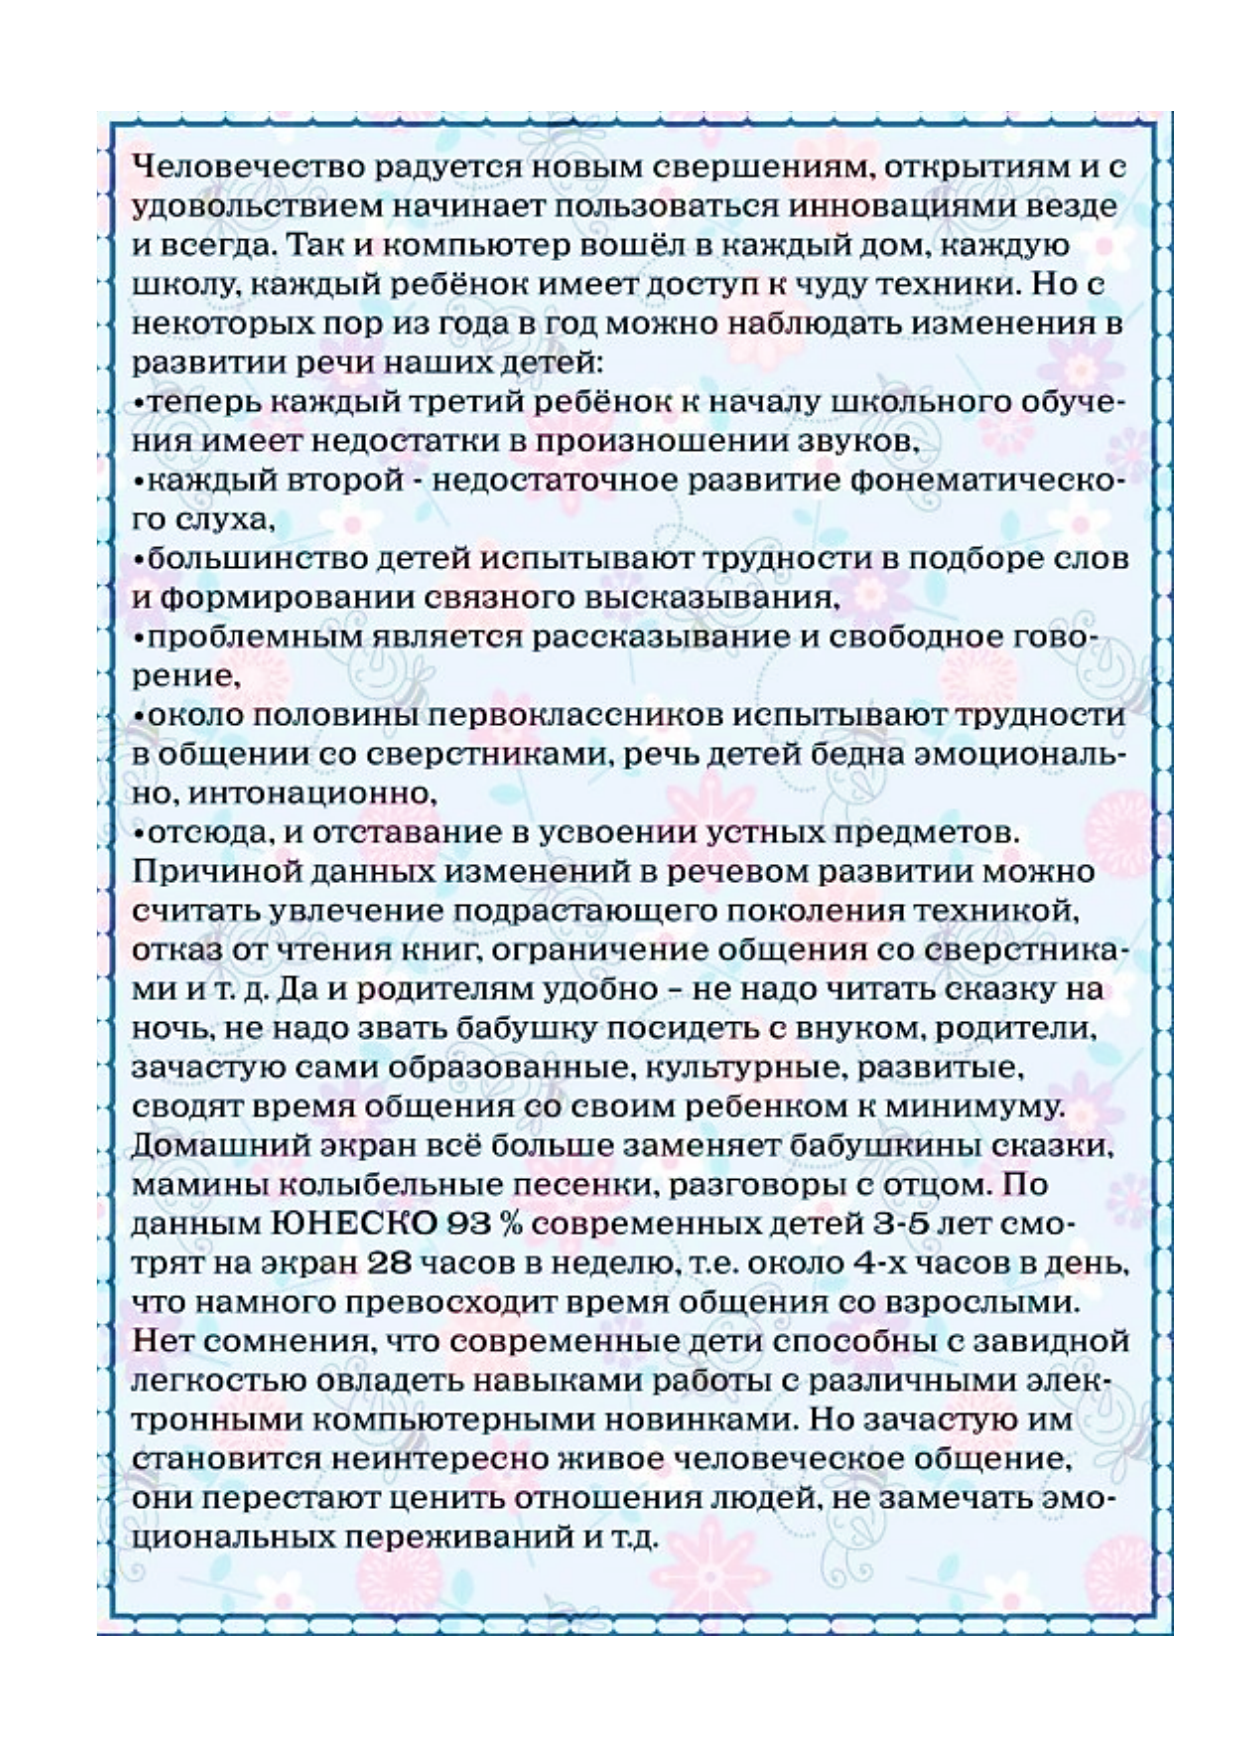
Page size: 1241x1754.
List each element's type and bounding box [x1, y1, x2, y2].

picture [96, 111, 1174, 1636]
